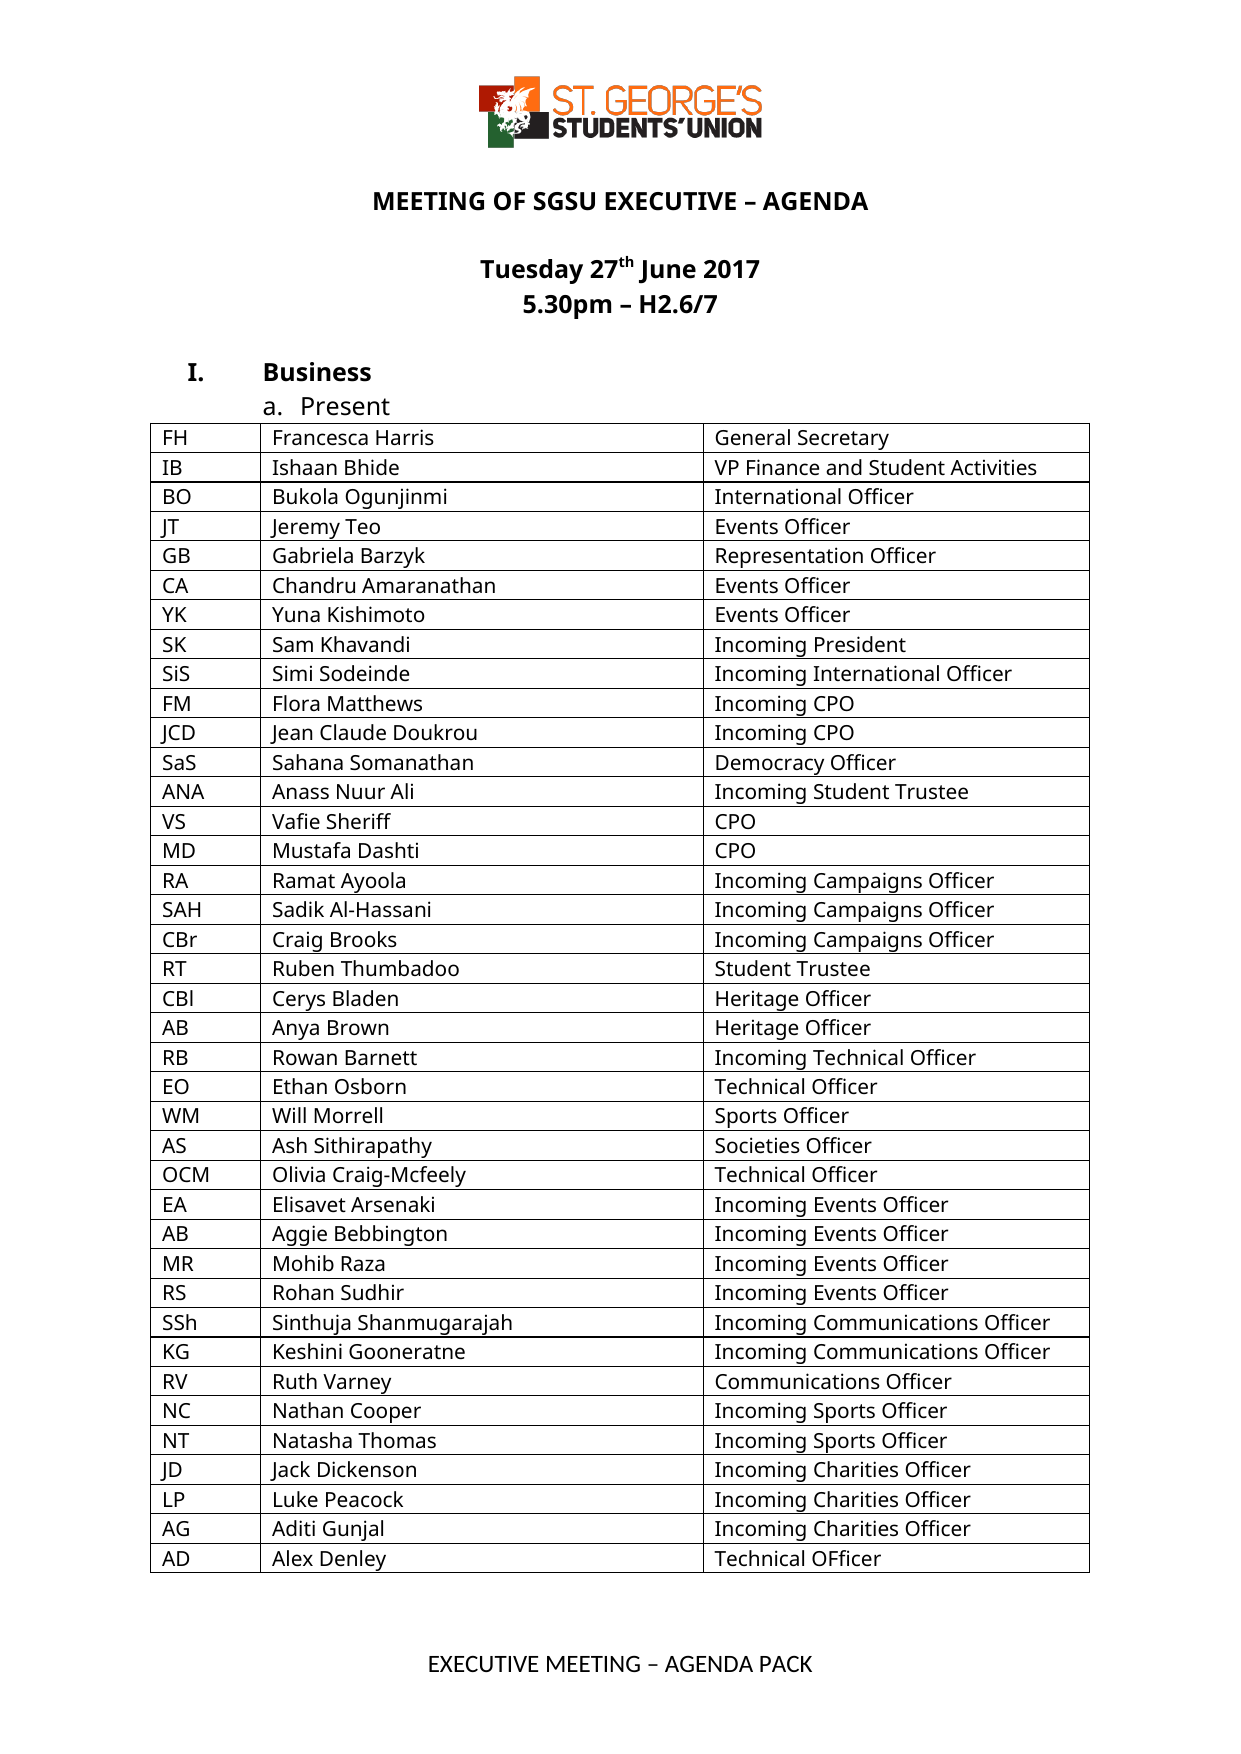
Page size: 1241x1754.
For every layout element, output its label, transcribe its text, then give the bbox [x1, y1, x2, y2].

table_cell WM [151, 1102, 260, 1130]
table_cell Sadik Al-Hassani [261, 895, 703, 924]
table_cell MD [151, 836, 260, 865]
table_cell Rohan Sudhir [261, 1279, 703, 1307]
table_cell Incoming Events Officer [704, 1249, 1089, 1277]
table_cell Jeremy Teo [261, 512, 703, 540]
table_cell Technical OFficer [704, 1544, 1089, 1572]
table_cell Sinthuja Shanmugarajah [261, 1308, 703, 1336]
table_header FH [151, 424, 260, 452]
table_cell Incoming Campaigns Officer [704, 866, 1089, 894]
table_cell VP Finance and Student Activities [704, 453, 1089, 481]
table_cell Incoming Events Officer [704, 1220, 1089, 1248]
table_cell Gabriela Barzyk [261, 541, 703, 570]
table_cell CPO [704, 836, 1089, 865]
table_cell SK [151, 630, 260, 658]
table_cell Luke Peacock [261, 1485, 703, 1513]
table_cell Rowan Barnett [261, 1043, 703, 1071]
table_cell Student Trustee [704, 954, 1089, 983]
table_cell Bukola Ogunjinmi [261, 483, 703, 511]
table_cell CPO [704, 807, 1089, 835]
table_cell AD [151, 1544, 260, 1572]
table_header General Secretary [704, 424, 1089, 452]
table_cell Ramat Ayoola [261, 866, 703, 894]
table_cell KG [151, 1338, 260, 1366]
table_cell VS [151, 807, 260, 835]
table_cell Heritage Officer [704, 1013, 1089, 1042]
table_cell LP [151, 1485, 260, 1513]
table_cell SiS [151, 659, 260, 688]
table_header Francesca Harris [261, 424, 703, 452]
table_cell RB [151, 1043, 260, 1071]
table_cell Cerys Bladen [261, 984, 703, 1012]
table_cell Chandru Amaranathan [261, 571, 703, 599]
text 5.30pm – H2.6/7 [150, 286, 1090, 320]
table_cell JT [151, 512, 260, 540]
table_cell Technical Officer [704, 1072, 1089, 1101]
table_cell Incoming Charities Officer [704, 1514, 1089, 1543]
table_cell JD [151, 1455, 260, 1484]
table_cell RV [151, 1367, 260, 1395]
table_cell Societies Officer [704, 1131, 1089, 1159]
table_cell CBr [151, 925, 260, 953]
table_cell Incoming President [704, 630, 1089, 658]
table_cell CA [151, 571, 260, 599]
table_cell SSh [151, 1308, 260, 1336]
table_cell Incoming Communications Officer [704, 1338, 1089, 1366]
table_cell JCD [151, 718, 260, 747]
table_cell Ethan Osborn [261, 1072, 703, 1101]
table_cell Yuna Kishimoto [261, 600, 703, 629]
table_cell IB [151, 453, 260, 481]
table_cell Incoming Charities Officer [704, 1485, 1089, 1513]
text MEETING OF SGSU EXECUTIVE – AGENDA [150, 184, 1090, 218]
table_cell Democracy Officer [704, 748, 1089, 776]
table_cell Ruben Thumbadoo [261, 954, 703, 983]
table_cell Sports Officer [704, 1102, 1089, 1130]
table_cell Nathan Cooper [261, 1396, 703, 1425]
table_cell Incoming CPO [704, 718, 1089, 747]
table_cell Incoming Events Officer [704, 1190, 1089, 1218]
table_cell Mohib Raza [261, 1249, 703, 1277]
table_cell Incoming Sports Officer [704, 1426, 1089, 1454]
table_cell RS [151, 1279, 260, 1307]
table_cell Incoming Sports Officer [704, 1396, 1089, 1425]
table_cell Incoming Campaigns Officer [704, 925, 1089, 953]
table_cell AB [151, 1220, 260, 1248]
table_cell EO [151, 1072, 260, 1101]
table_cell Olivia Craig-Mcfeely [261, 1161, 703, 1189]
table_cell CBl [151, 984, 260, 1012]
table_cell Incoming Charities Officer [704, 1455, 1089, 1484]
table_cell Vafie Sheriff [261, 807, 703, 835]
table_cell Craig Brooks [261, 925, 703, 953]
table_cell Incoming CPO [704, 689, 1089, 717]
table_cell Technical Officer [704, 1161, 1089, 1189]
table_cell Ruth Varney [261, 1367, 703, 1395]
list Present [262, 388, 1090, 422]
table_cell Incoming Campaigns Officer [704, 895, 1089, 924]
table_cell Alex Denley [261, 1544, 703, 1572]
table_cell Events Officer [704, 512, 1089, 540]
table_cell Keshini Gooneratne [261, 1338, 703, 1366]
table_cell Jack Dickenson [261, 1455, 703, 1484]
table_cell Anass Nuur Ali [261, 777, 703, 806]
table_cell Communications Officer [704, 1367, 1089, 1395]
table_cell RT [151, 954, 260, 983]
table_cell GB [151, 541, 260, 570]
table_cell Incoming Student Trustee [704, 777, 1089, 806]
table_cell Aditi Gunjal [261, 1514, 703, 1543]
table_cell Incoming Communications Officer [704, 1308, 1089, 1336]
table_cell NT [151, 1426, 260, 1454]
table_cell Flora Matthews [261, 689, 703, 717]
table_cell Ishaan Bhide [261, 453, 703, 481]
table_cell Aggie Bebbington [261, 1220, 703, 1248]
table_cell Jean Claude Doukrou [261, 718, 703, 747]
picture [475, 75, 765, 150]
table_cell ANA [151, 777, 260, 806]
table_cell Incoming International Officer [704, 659, 1089, 688]
table_cell Sam Khavandi [261, 630, 703, 658]
table_cell FM [151, 689, 260, 717]
table_cell International Officer [704, 483, 1089, 511]
table_cell NC [151, 1396, 260, 1425]
table_cell Heritage Officer [704, 984, 1089, 1012]
table_cell OCM [151, 1161, 260, 1189]
table_cell Events Officer [704, 600, 1089, 629]
text Tuesday 27th June 2017 [150, 252, 1090, 286]
table_cell YK [151, 600, 260, 629]
table_cell SAH [151, 895, 260, 924]
table_cell Elisavet Arsenaki [261, 1190, 703, 1218]
table_cell AB [151, 1013, 260, 1042]
list Business [187, 354, 1090, 388]
table_cell SaS [151, 748, 260, 776]
table_cell AG [151, 1514, 260, 1543]
table_cell Incoming Technical Officer [704, 1043, 1089, 1071]
table_cell MR [151, 1249, 260, 1277]
table_cell Events Officer [704, 571, 1089, 599]
table_cell BO [151, 483, 260, 511]
table_cell Incoming Events Officer [704, 1279, 1089, 1307]
table_cell Representation Officer [704, 541, 1089, 570]
table_cell Mustafa Dashti [261, 836, 703, 865]
table_cell Sahana Somanathan [261, 748, 703, 776]
table_cell Ash Sithirapathy [261, 1131, 703, 1159]
table_cell Simi Sodeinde [261, 659, 703, 688]
table_cell RA [151, 866, 260, 894]
table_cell EA [151, 1190, 260, 1218]
table_cell Natasha Thomas [261, 1426, 703, 1454]
table_cell Will Morrell [261, 1102, 703, 1130]
table_cell Anya Brown [261, 1013, 703, 1042]
table_cell AS [151, 1131, 260, 1159]
